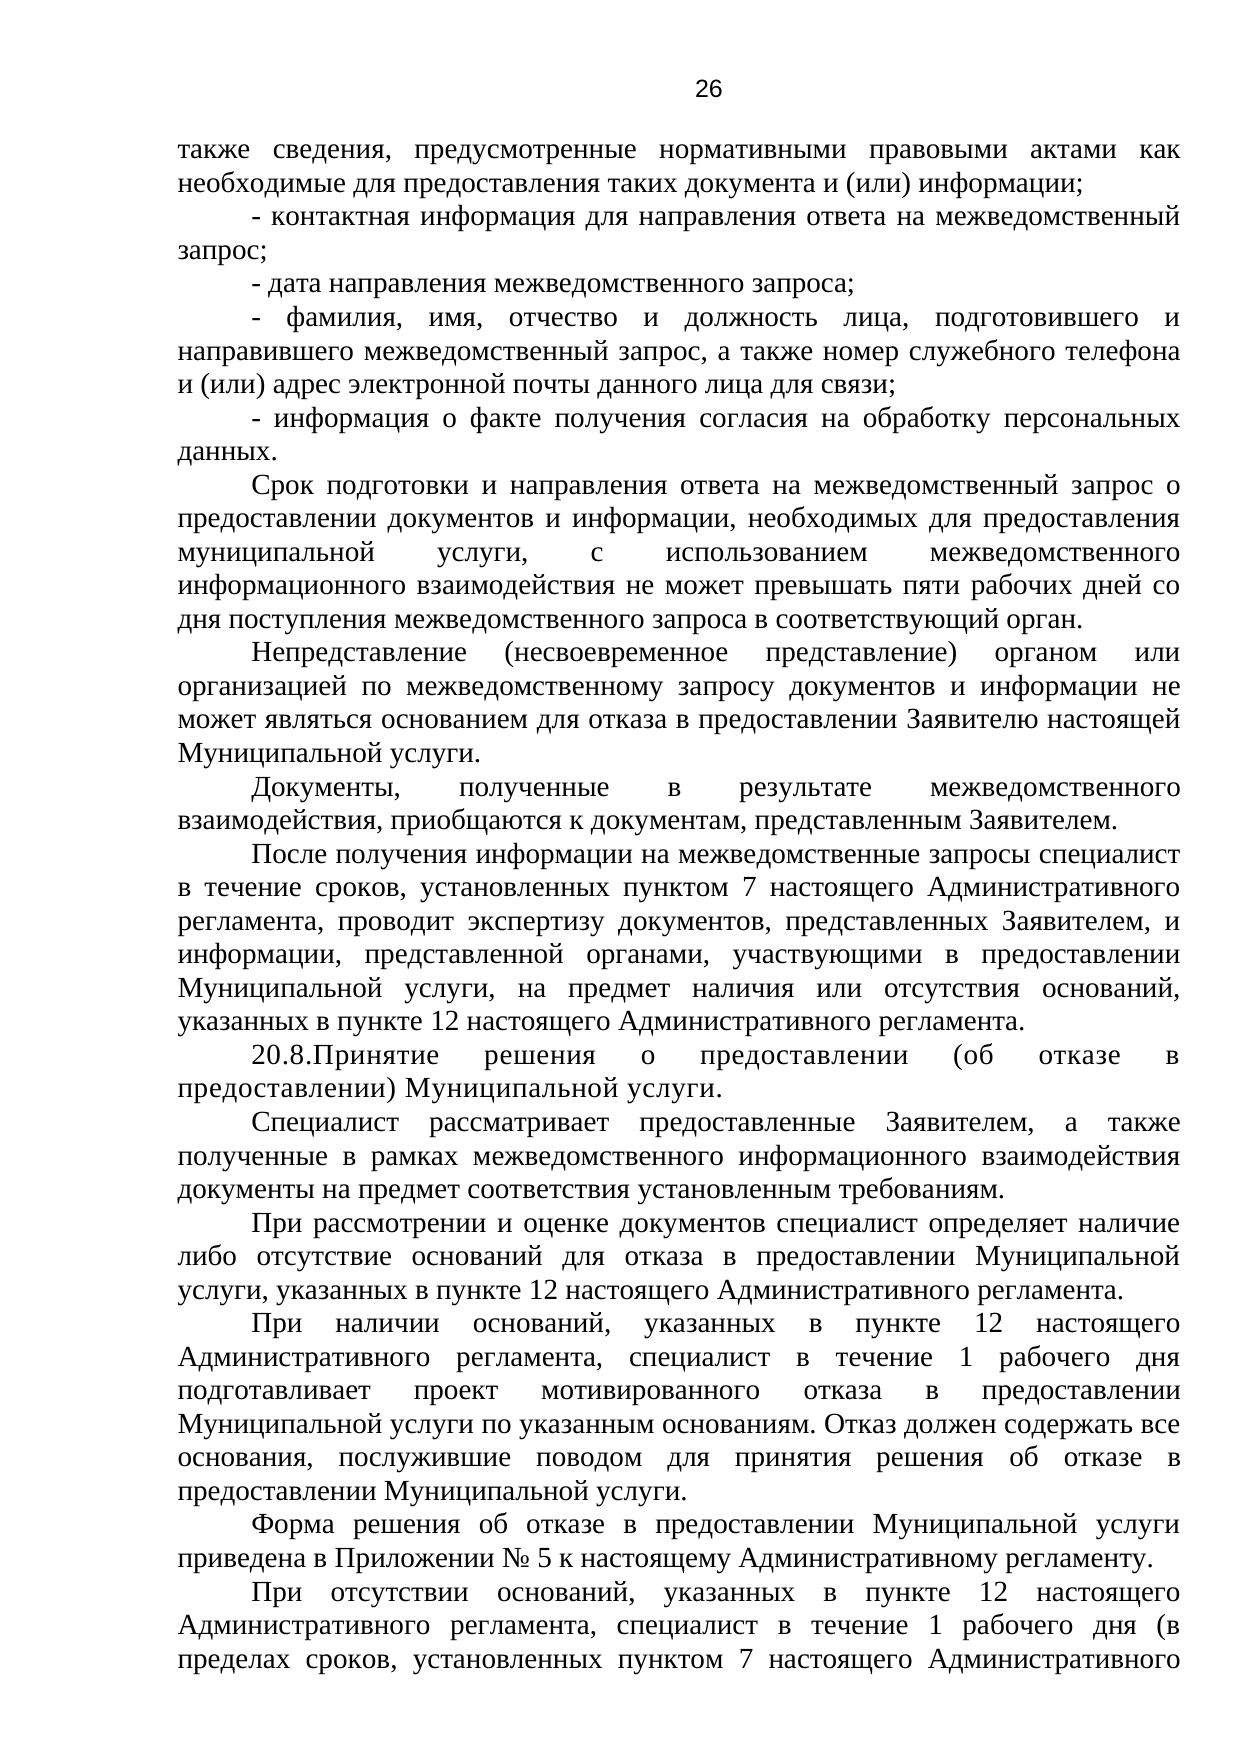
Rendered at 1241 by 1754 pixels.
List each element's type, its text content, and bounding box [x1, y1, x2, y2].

text - информация о факте получения согласия на обработку персональных данных. [177, 400, 1181, 467]
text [177, 1574, 1181, 1674]
text 20.8.Принятие решения о предоставлении (об отказе в предоставлении) Муниципальной услуги. [177, 1037, 1181, 1104]
text После получения информации на межведомственные запросы специалист в течение сроков, установленных пунктом 7 настоящего Административного регламента, проводит экспертизу документов, представленных Заявителем, и информации, представленной органами, участвующими в предоставлении Муниципальной услуги, на предмет наличия или отсутствия оснований, указанных в пункте 12 настоящего Административного регламента. [177, 836, 1181, 1037]
text Документы, полученные в результате межведомственного взаимодействия, приобщаются к документам, представленным Заявителем. [177, 769, 1181, 836]
text Специалист рассматривает предоставленные Заявителем, а также полученные в рамках межведомственного информационного взаимодействия документы на предмет соответствия установленным требованиям. [177, 1104, 1181, 1205]
text При наличии оснований, указанных в пункте 12 настоящего Административного регламента, специалист в течение 1 рабочего дня подготавливает проект мотивированного отказа в предоставлении Муниципальной услуги по указанным основаниям. Отказ должен содержать все основания, послужившие поводом для принятия решения об отказе в предоставлении Муниципальной услуги. [177, 1305, 1181, 1507]
text Непредставление (несвоевременное представление) органом или организацией по межведомственному запросу документов и информации не может являться основанием для отказа в предоставлении Заявителю настоящей Муниципальной услуги. [177, 634, 1181, 769]
list Срок подготовки и направления ответа на межведомственный запрос о предоставлении документов и информации, необходимых для предоставления муниципальной услуги, с использованием межведомственного информационного взаимодействия не может превышать пяти рабочих дней со дня поступления межведомственного запроса в соответствующий орган. [177, 467, 1181, 634]
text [177, 131, 1181, 198]
text - контактная информация для направления ответа на межведомственный запрос; [177, 198, 1181, 266]
text Форма решения об отказе в предоставлении Муниципальной услуги приведена в Приложении № 5 к настоящему Административному регламенту. [177, 1507, 1181, 1574]
text При рассмотрении и оценке документов специалист определяет наличие либо отсутствие оснований для отказа в предоставлении Муниципальной услуги, указанных в пункте 12 настоящего Административного регламента. [177, 1205, 1181, 1305]
text - дата направления межведомственного запроса; [177, 266, 1181, 299]
text - фамилия, имя, отчество и должность лица, подготовившего и направившего межведомственный запрос, а также номер служебного телефона и (или) адрес электронной почты данного лица для связи; [177, 299, 1181, 400]
